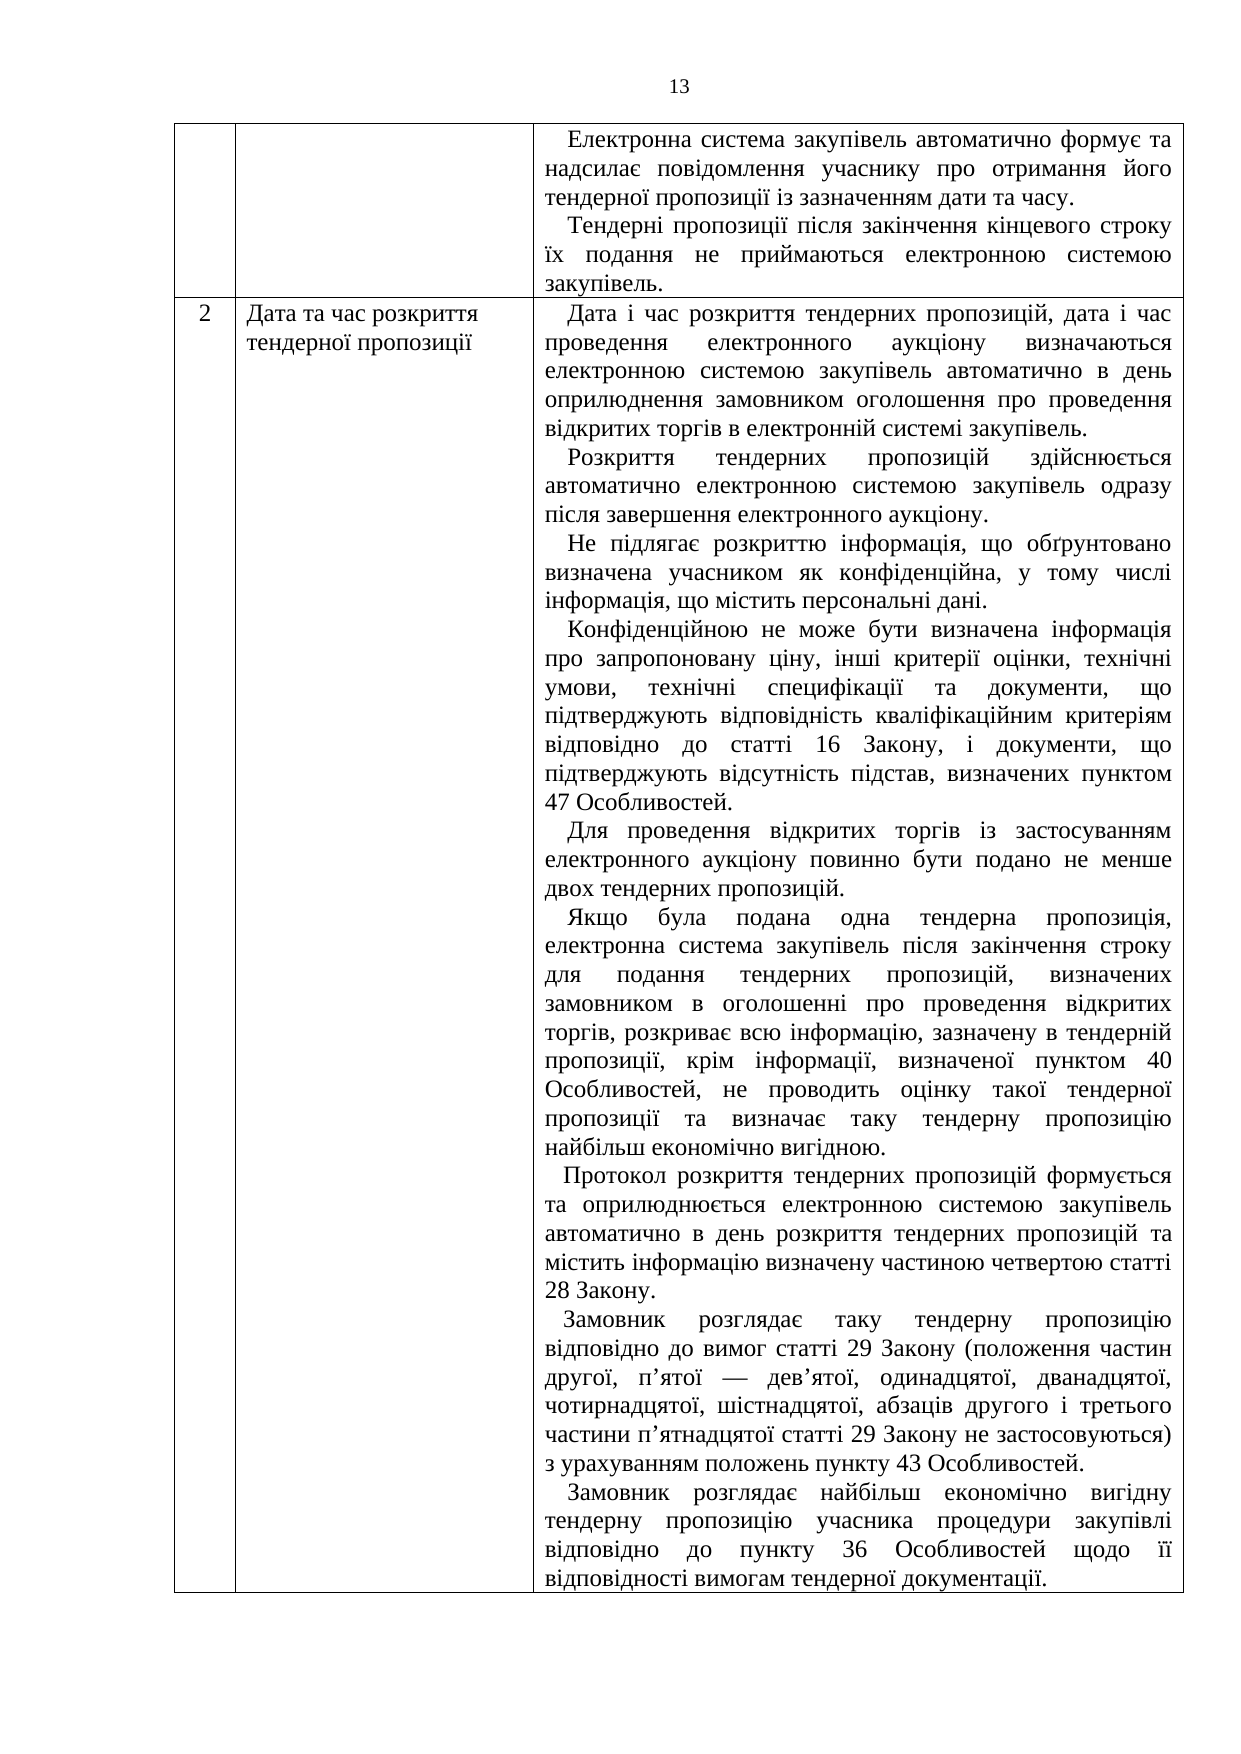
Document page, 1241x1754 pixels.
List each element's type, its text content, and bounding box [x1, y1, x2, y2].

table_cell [534, 124, 1183, 297]
table_cell Дата та час розкриття тендерної пропозиції [236, 298, 533, 1592]
table_cell 1 [175, 124, 235, 297]
table_cell Дата і час розкриття тендерних пропозицій, дата і час проведення електронного аукціону визначаються електронною системою закупівель автоматично в день оприлюднення замовником оголошення про проведення відкритих торгів в електронній системі закупівель. Розкриття тендерних пропозицій здійснюється автоматично електронною системою закупівель одразу після завершення електронного аукціону. Не підлягає розкриттю інформація, що обґрунтовано визначена учасником як конфіденційна, у тому числі інформація, що містить персональні дані. Конфіденційною не може бути визначена інформація про запропоновану ціну, інші критерії оцінки, технічні умови, технічні специфікації та документи, що підтверджують відповідність кваліфікаційним критеріям відповідно до статті 16 Закону, і документи, що підтверджують відсутність підстав, визначених пунктом 47 Особливостей. Для проведення відкритих торгів із застосуванням електронного аукціону повинно бути подано не менше двох тендерних пропозицій. Якщо була подана одна тендерна пропозиція, електронна система закупівель після закінчення строку для подання тендерних пропозицій, визначених замовником в оголошенні про проведення відкритих торгів, розкриває всю інформацію, зазначену в тендерній пропозиції, крім інформації, визначеної пунктом 40 Особливостей, не проводить оцінку такої тендерної пропозиції та визначає таку тендерну пропозицію найбільш економічно вигідною. Протокол розкриття тендерних пропозицій формується та оприлюднюється електронною системою закупівель автоматично в день розкриття тендерних пропозицій та містить інформацію визначену частиною четвертою статті 28 Закону. Замовник розглядає таку тендерну пропозицію відповідно до вимог статті 29 Закону (положення частин другої, п’ятої — дев’ятої, одинадцятої, дванадцятої, чотирнадцятої, шістнадцятої, абзаців другого і третього частини п’ятнадцятої статті 29 Закону не застосовуються) з урахуванням положень пункту 43 Особливостей. Замовник розглядає найбільш економічно вигідну тендерну пропозицію учасника процедури закупівлі відповідно до пункту 36 Особливостей щодо її відповідності вимогам тендерної документації. [534, 298, 1183, 1592]
table_cell 2 [175, 298, 235, 1592]
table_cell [236, 124, 533, 297]
